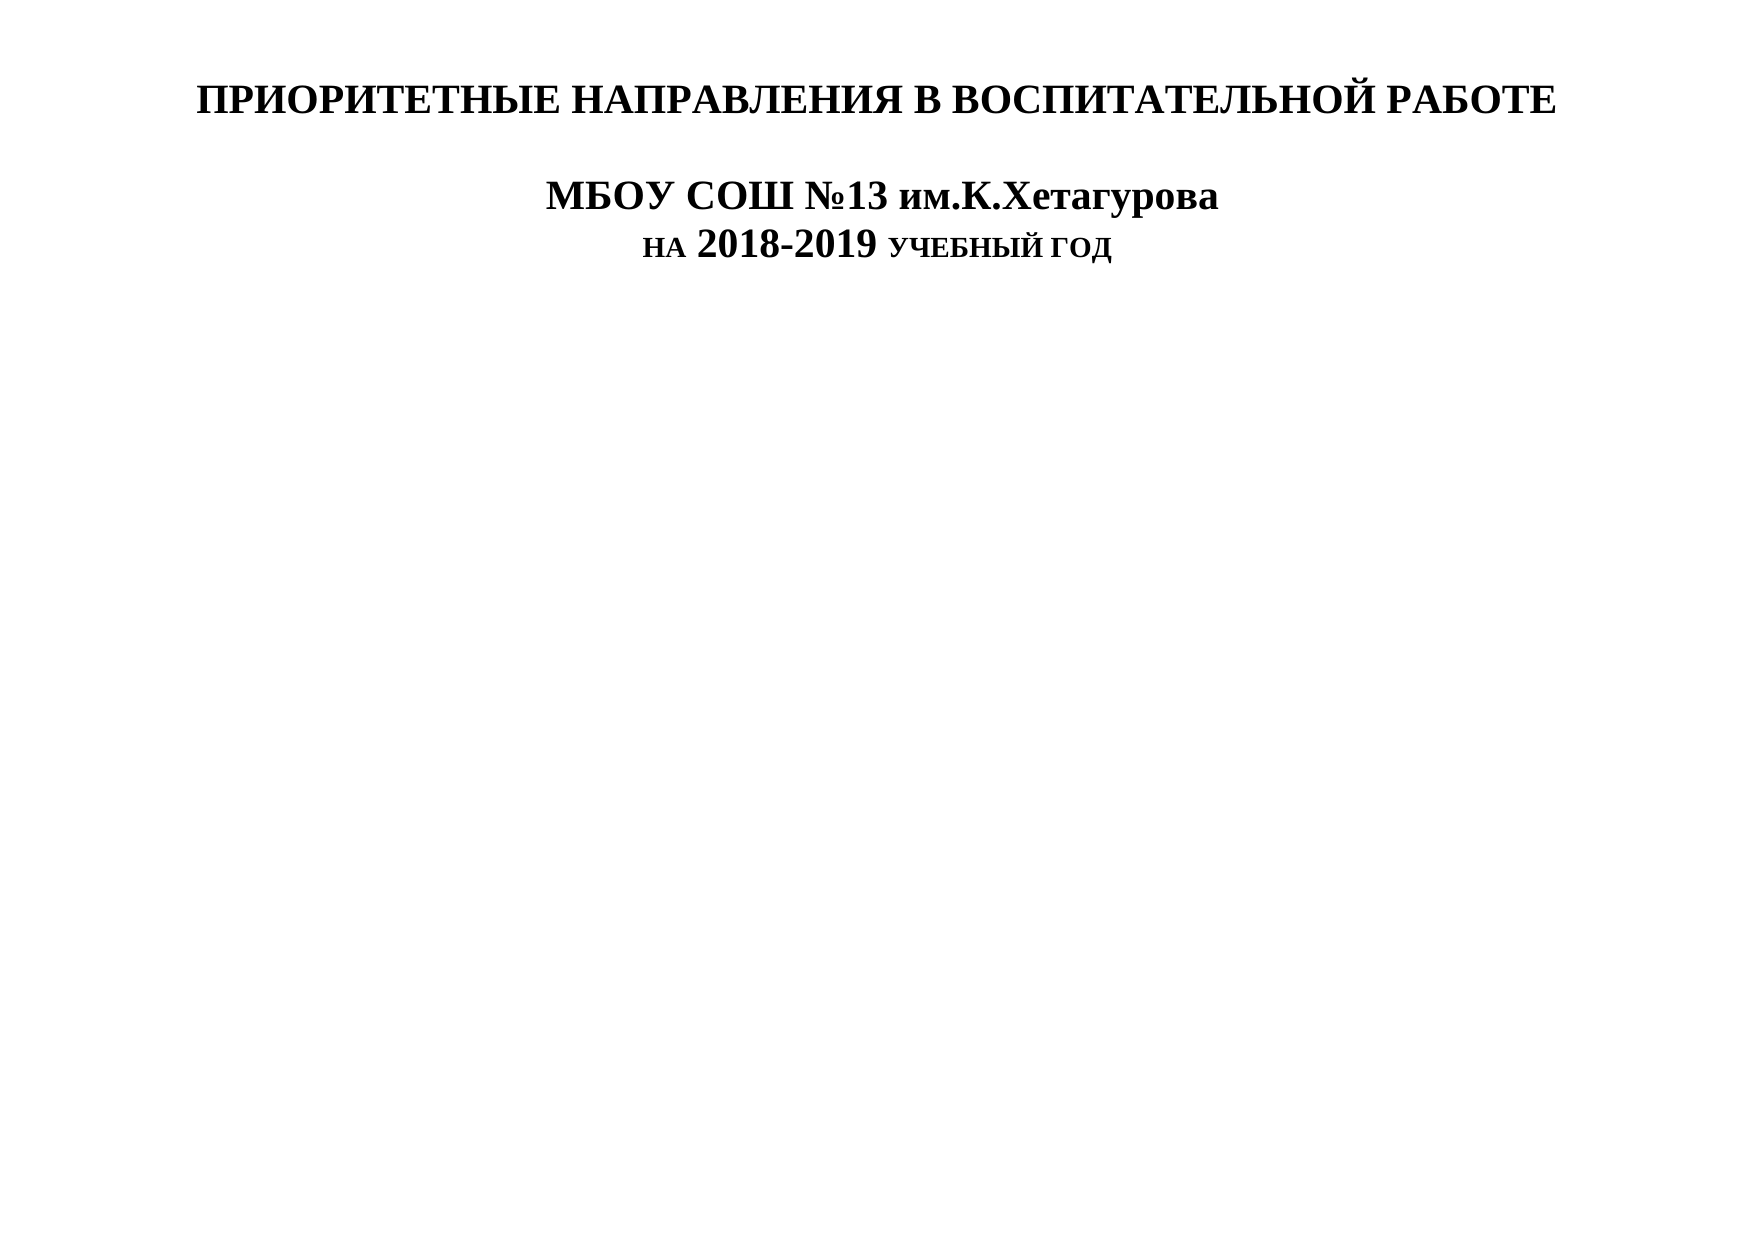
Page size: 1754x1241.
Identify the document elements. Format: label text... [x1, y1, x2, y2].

text НА 2018-2019 УЧЕБНЫЙ ГОД [75, 219, 1679, 267]
text МБОУ СОШ №13 им.К.Хетагурова [75, 171, 1679, 219]
text ПРИОРИТЕТНЫЕ НАПРАВЛЕНИЯ В ВОСПИТАТЕЛЬНОЙ РАБОТЕ [75, 75, 1679, 123]
